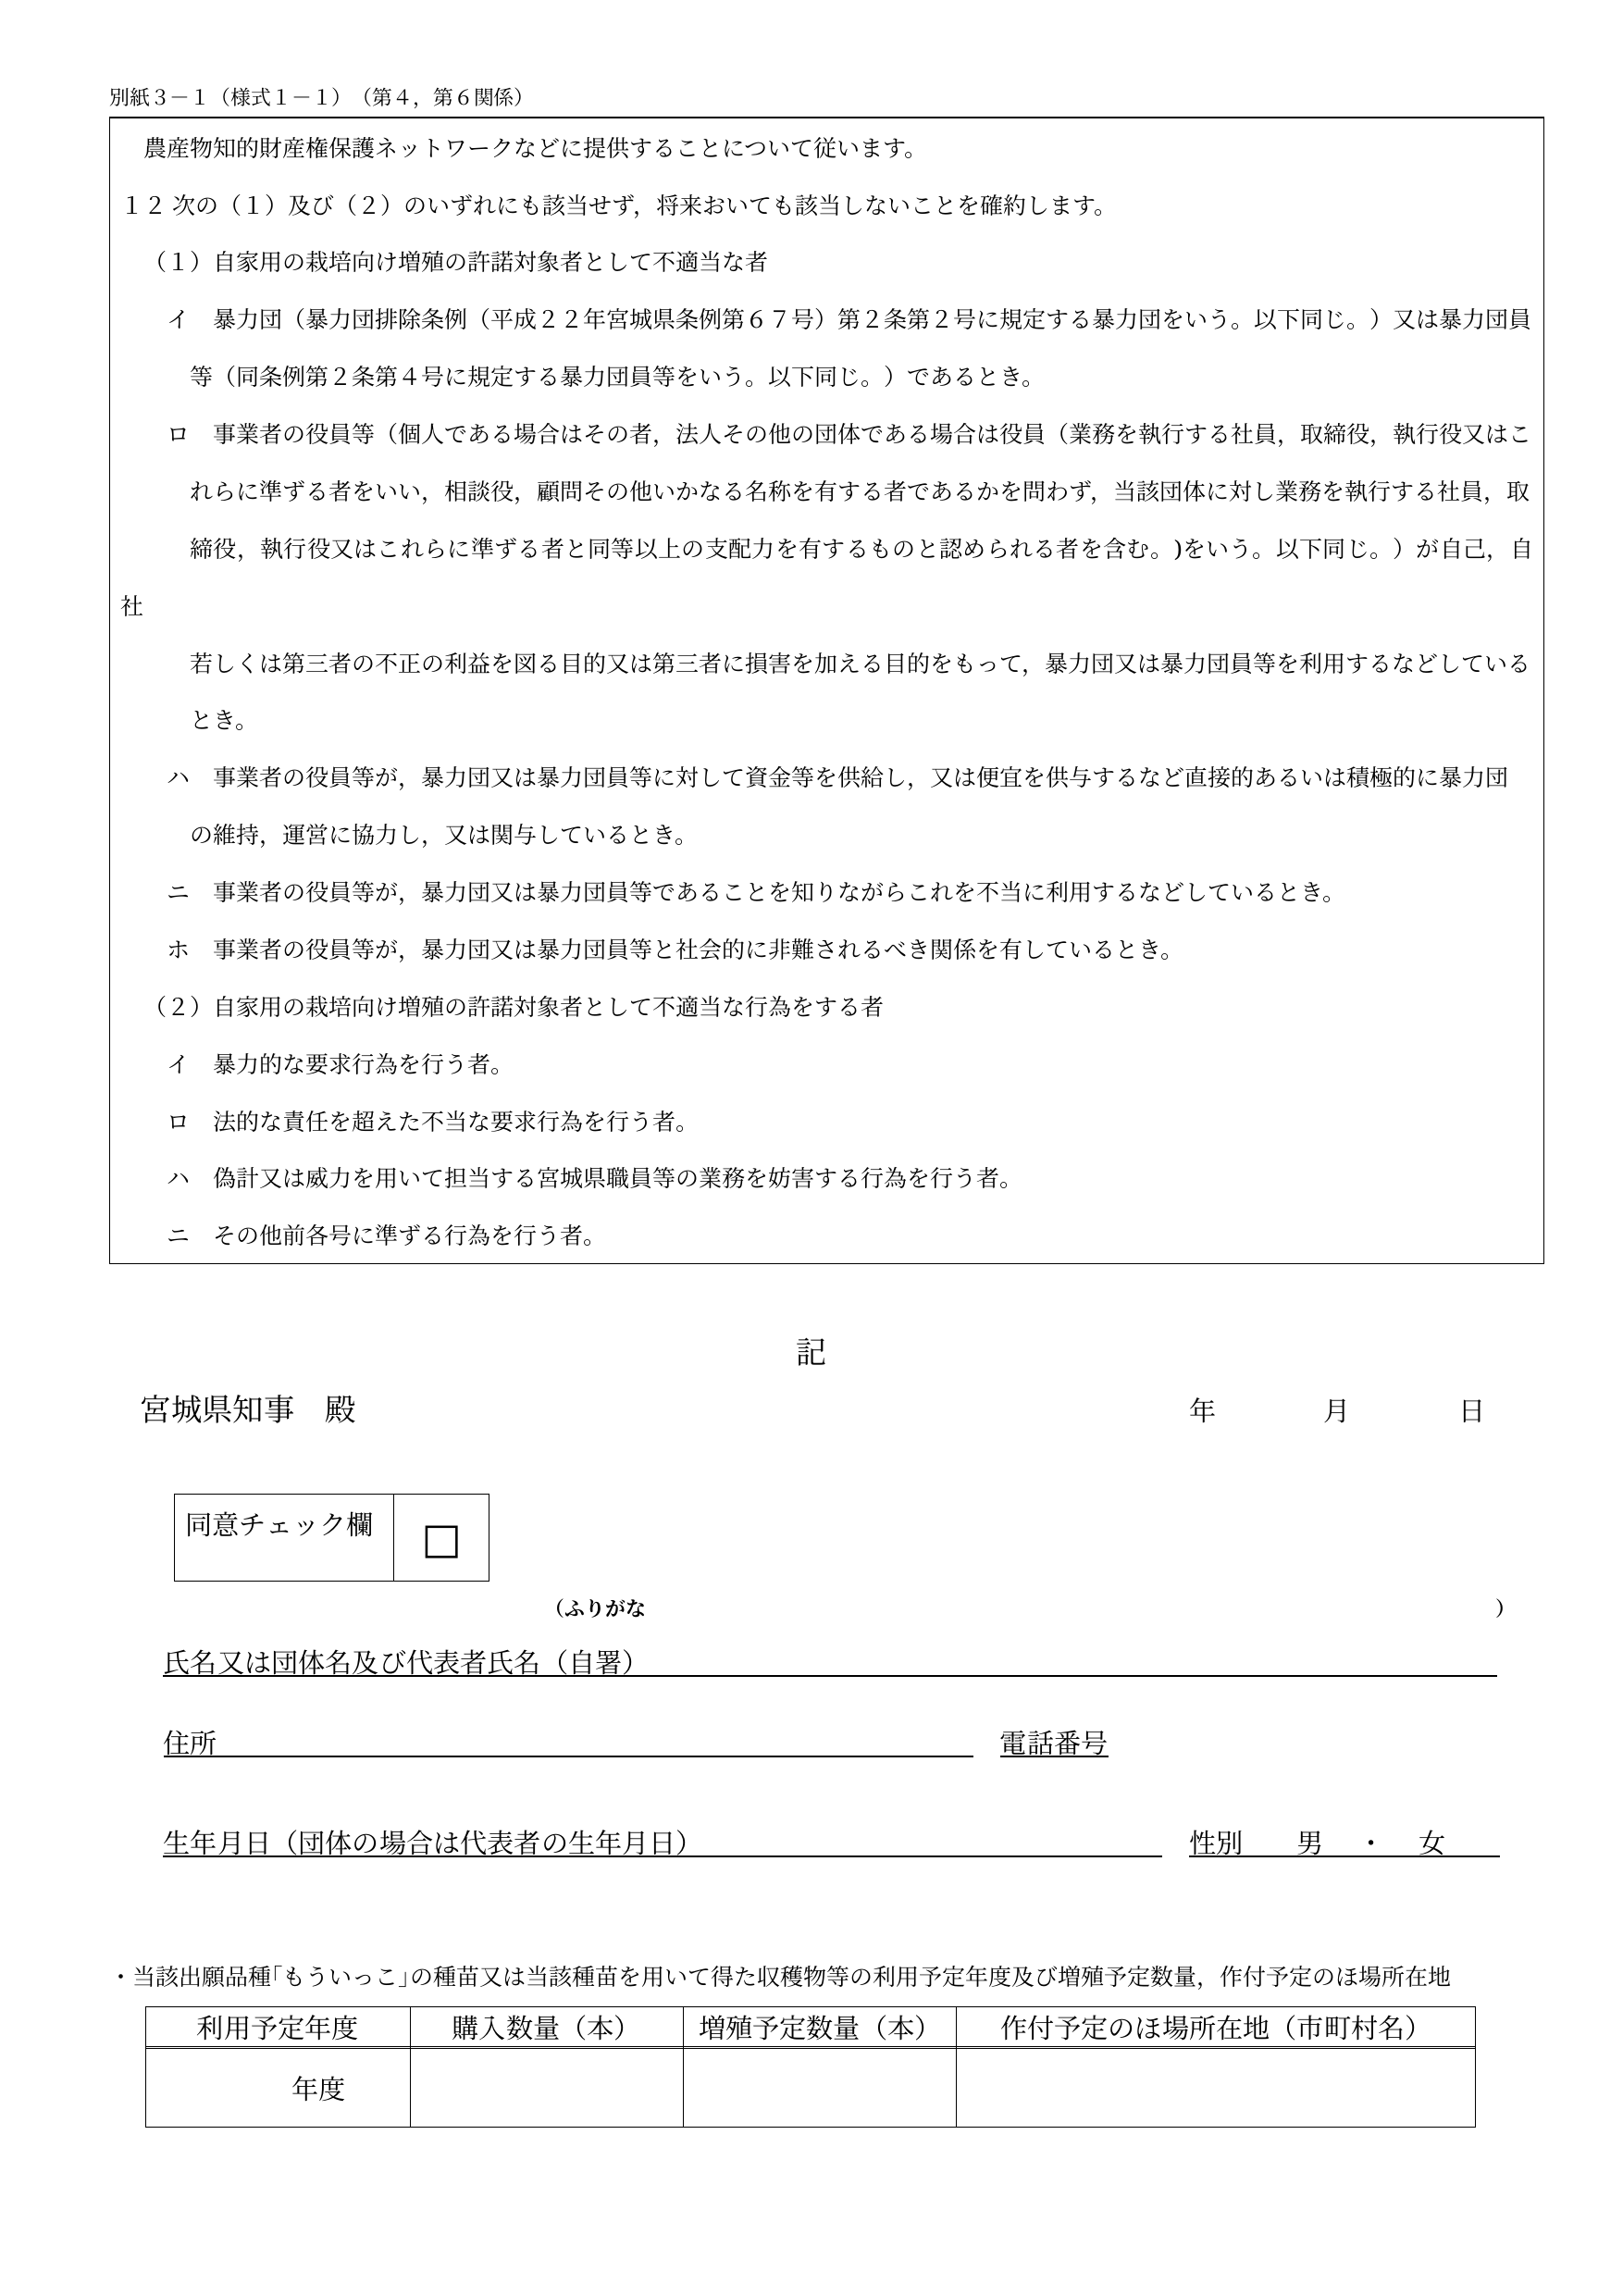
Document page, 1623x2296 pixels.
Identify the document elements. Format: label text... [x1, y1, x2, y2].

table_cell [684, 2049, 956, 2127]
table_cell [411, 2049, 683, 2127]
table_header 購入数量（本） [411, 2007, 683, 2046]
table_header 同意チェック欄 [175, 1495, 393, 1580]
table_header 利用予定年度 [146, 2007, 410, 2046]
text ・当該出願品種｢もういっこ｣の種苗又は当該種苗を用いて得た収穫物等の利用予定年度及び増殖予定数量，作付予定のほ場所在地 [109, 1947, 1514, 2004]
text 住所 電話番号 [109, 1713, 1514, 1770]
text 宮城県知事 殿 年 月 日 [109, 1379, 1514, 1436]
text 記 [109, 1322, 1514, 1379]
text 氏名又は団体名及び代表者氏名（自署） [109, 1632, 1514, 1690]
text 生年月日（団体の場合は代表者の生年月日） 性別 男 ・ 女 [109, 1813, 1514, 1870]
table_header □ [394, 1495, 489, 1580]
table_cell 年度 [146, 2049, 410, 2127]
table_header 作付予定のほ場所在地（市町村名） [957, 2007, 1475, 2046]
table_cell [957, 2049, 1475, 2127]
table_header 増殖予定数量（本） [684, 2007, 956, 2046]
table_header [110, 118, 1543, 1263]
